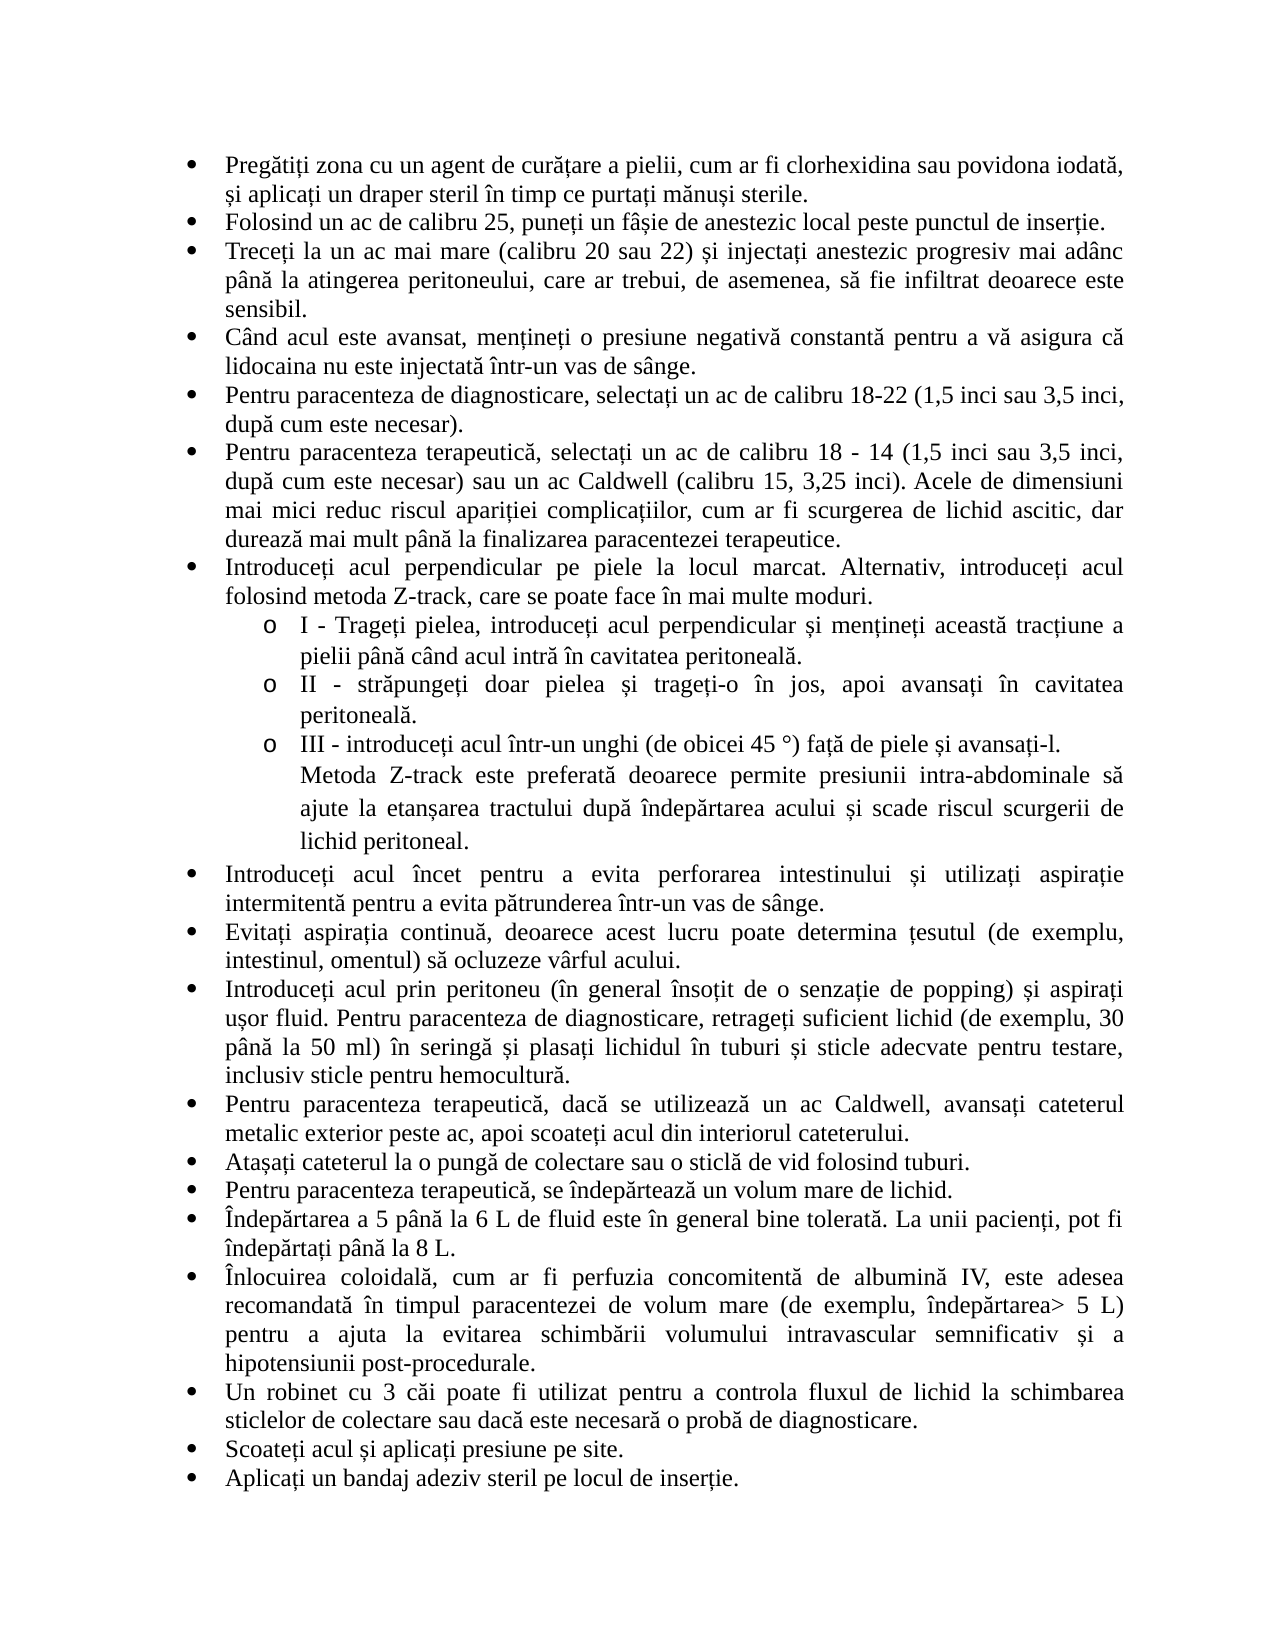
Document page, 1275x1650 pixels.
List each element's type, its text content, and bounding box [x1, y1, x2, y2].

text Metoda Z-track este preferată deoarece permite presiunii intra-abdominale să ajute la etanșarea tractului după îndepărtarea acului și scade riscul scurgerii de lichid peritoneal. [300, 760, 1125, 855]
list Pentru paracenteza de diagnosticare, selectați un ac de calibru 18-22 (1,5 inci sau 3,5 inci, după cum este necesar). [187, 380, 1125, 437]
list Introduceți acul încet pentru a evita perforarea intestinului și utilizați aspirație intermitentă pentru a evita pătrunderea într-un vas de sânge. [187, 859, 1125, 917]
list Pentru paracenteza terapeutică, se îndepărtează un volum mare de lichid. [187, 1175, 1125, 1204]
list Folosind un ac de calibru 25, puneți un fâșie de anestezic local peste punctul de inserție. [187, 207, 1125, 236]
list Aplicați un bandaj adeziv steril pe locul de inserție. [187, 1463, 1125, 1492]
list Un robinet cu 3 căi poate fi utilizat pentru a controla fluxul de lichid la schimbarea sticlelor de colectare sau dacă este necesară o probă de diagnosticare. [187, 1377, 1125, 1434]
list Pregătiți zona cu un agent de curățare a pielii, cum ar fi clorhexidina sau povidona iodată, și aplicați un draper steril în timp ce purtați mănuși sterile. [187, 150, 1125, 207]
list Treceți la un ac mai mare (calibru 20 sau 22) și injectați anestezic progresiv mai adânc până la atingerea peritoneului, care ar trebui, de asemenea, să fie infiltrat deoarece este sensibil. [187, 236, 1125, 322]
list Introduceți acul perpendicular pe piele la locul marcat. Alternativ, introduceți acul folosind metoda Z-track, care se poate face în mai multe moduri. [187, 552, 1125, 610]
list Atașați cateterul la o pungă de colectare sau o sticlă de vid folosind tuburi. [187, 1147, 1125, 1175]
list Introduceți acul prin peritoneu (în general însoțit de o senzație de popping) și aspirați ușor fluid. Pentru paracenteza de diagnosticare, retrageți suficient lichid (de exemplu, 30 până la 50 ml) în seringă și plasați lichidul în tuburi și sticle adecvate pentru testare, inclusiv sticle pentru hemocultură. [187, 974, 1125, 1089]
list II - străpungeți doar pielea și trageți-o în jos, apoi avansați în cavitatea peritoneală. [262, 669, 1125, 729]
list Pentru paracenteza terapeutică, selectați un ac de calibru 18 - 14 (1,5 inci sau 3,5 inci, după cum este necesar) sau un ac Caldwell (calibru 15, 3,25 inci). Acele de dimensiuni mai mici reduc riscul apariției complicațiilor, cum ar fi scurgerea de lichid ascitic, dar durează mai mult până la finalizarea paracentezei terapeutice. [187, 437, 1125, 552]
list Înlocuirea coloidală, cum ar fi perfuzia concomitentă de albumină IV, este adesea recomandată în timpul paracentezei de volum mare (de exemplu, îndepărtarea> 5 L) pentru a ajuta la evitarea schimbării volumului intravascular semnificativ și a hipotensiunii post-procedurale. [187, 1262, 1125, 1377]
list Scoateți acul și aplicați presiune pe site. [187, 1434, 1125, 1463]
list Când acul este avansat, mențineți o presiune negativă constantă pentru a vă asigura că lidocaina nu este injectată într-un vas de sânge. [187, 322, 1125, 380]
list I - Trageți pielea, introduceți acul perpendicular și mențineți această tracțiune a pielii până când acul intră în cavitatea peritoneală. [262, 610, 1125, 669]
list Pentru paracenteza terapeutică, dacă se utilizează un ac Caldwell, avansați cateterul metalic exterior peste ac, apoi scoateți acul din interiorul cateterului. [187, 1089, 1125, 1147]
list Îndepărtarea a 5 până la 6 L de fluid este în general bine tolerată. La unii pacienți, pot fi îndepărtați până la 8 L. [187, 1204, 1125, 1262]
list Evitați aspirația continuă, deoarece acest lucru poate determina țesutul (de exemplu, intestinul, omentul) să ocluzeze vârful acului. [187, 917, 1125, 974]
list III - introduceți acul într-un unghi (de obicei 45 °) față de piele și avansați-l. [262, 729, 1125, 760]
